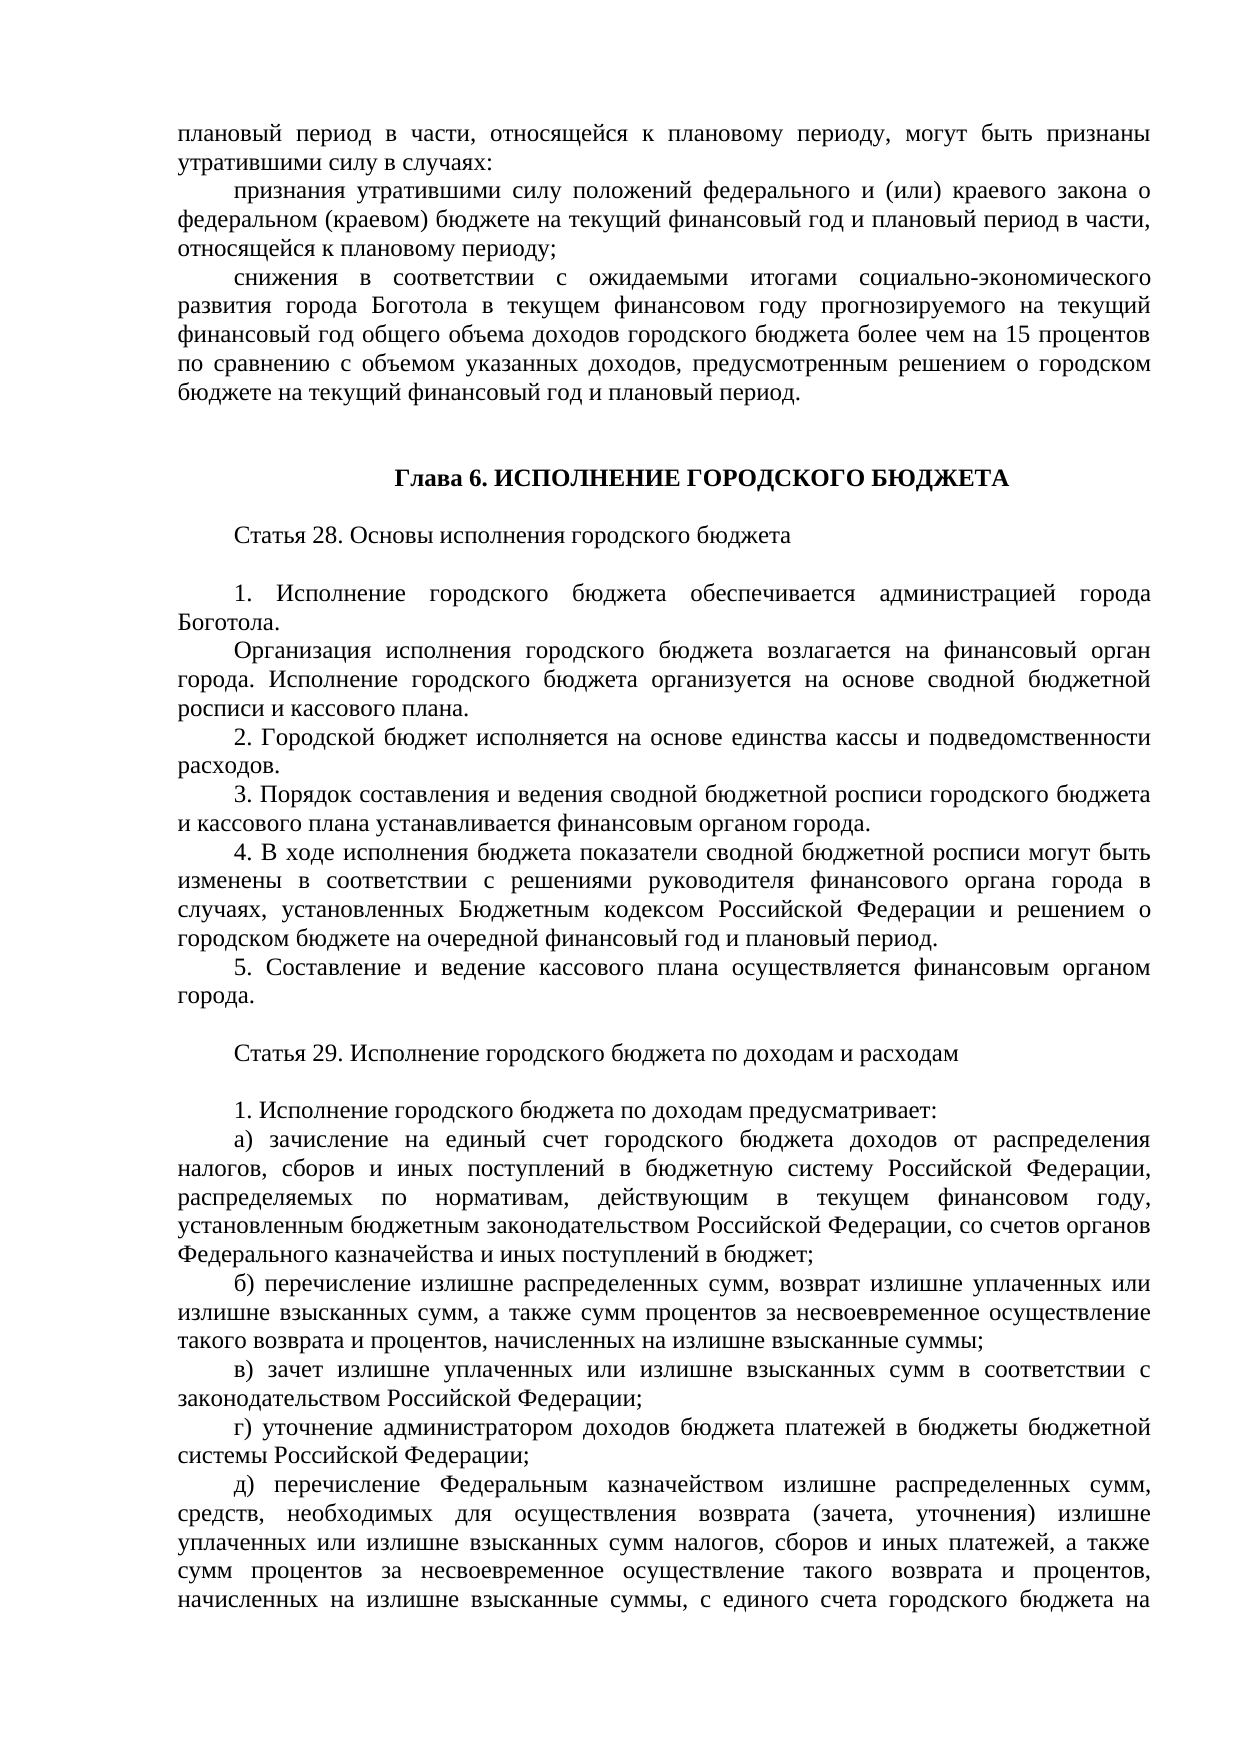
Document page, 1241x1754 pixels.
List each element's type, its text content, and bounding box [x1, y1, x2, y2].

text снижения в соответствии с ожидаемыми итогами социально-экономического развития города Боготола в текущем финансовом году прогнозируемого на текущий финансовый год общего объема доходов городского бюджета более чем на 15 процентов по сравнению с объемом указанных доходов, предусмотренным решением о городском бюджете на текущий финансовый год и плановый период. [177, 262, 1152, 406]
text Организация исполнения городского бюджета возлагается на финансовый орган города. Исполнение городского бюджета организуется на основе сводной бюджетной росписи и кассового плана. [177, 636, 1152, 722]
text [177, 118, 1152, 176]
text Статья 29. Исполнение городского бюджета по доходам и расходам [177, 1038, 1152, 1067]
text 3. Порядок составления и ведения сводной бюджетной росписи городского бюджета и кассового плана устанавливается финансовым органом города. [177, 779, 1152, 837]
text 2. Городской бюджет исполняется на основе единства кассы и подведомственности расходов. [177, 722, 1152, 779]
text 4. В ходе исполнения бюджета показатели сводной бюджетной росписи могут быть изменены в соответствии с решениями руководителя финансового органа города в случаях, установленных Бюджетным кодексом Российской Федерации и решением о городском бюджете на очередной финансовый год и плановый период. [177, 837, 1152, 952]
text признания утратившими силу положений федерального и (или) краевого закона о федеральном (краевом) бюджете на текущий финансовый год и плановый период в части, относящейся к плановому периоду; [177, 176, 1152, 262]
text Глава 6. ИСПОЛНЕНИЕ ГОРОДСКОГО БЮДЖЕТА [177, 463, 1152, 492]
text 1. Исполнение городского бюджета обеспечивается администрацией города Боготола. [177, 578, 1152, 636]
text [177, 1469, 1152, 1613]
text а) зачисление на единый счет городского бюджета доходов от распределения налогов, сборов и иных поступлений в бюджетную систему Российской Федерации, распределяемых по нормативам, действующим в текущем финансовом году, установленным бюджетным законодательством Российской Федерации, со счетов органов Федерального казначейства и иных поступлений в бюджет; [177, 1124, 1152, 1268]
text 5. Составление и ведение кассового плана осуществляется финансовым органом города. [177, 952, 1152, 1009]
text 1. Исполнение городского бюджета по доходам предусматривает: [177, 1096, 1152, 1124]
text б) перечисление излишне распределенных сумм, возврат излишне уплаченных или излишне взысканных сумм, а также сумм процентов за несвоевременное осуществление такого возврата и процентов, начисленных на излишне взысканные суммы; [177, 1268, 1152, 1354]
text в) зачет излишне уплаченных или излишне взысканных сумм в соответствии с законодательством Российской Федерации; [177, 1354, 1152, 1412]
text Статья 28. Основы исполнения городского бюджета [177, 521, 1152, 549]
text г) уточнение администратором доходов бюджета платежей в бюджеты бюджетной системы Российской Федерации; [177, 1412, 1152, 1469]
